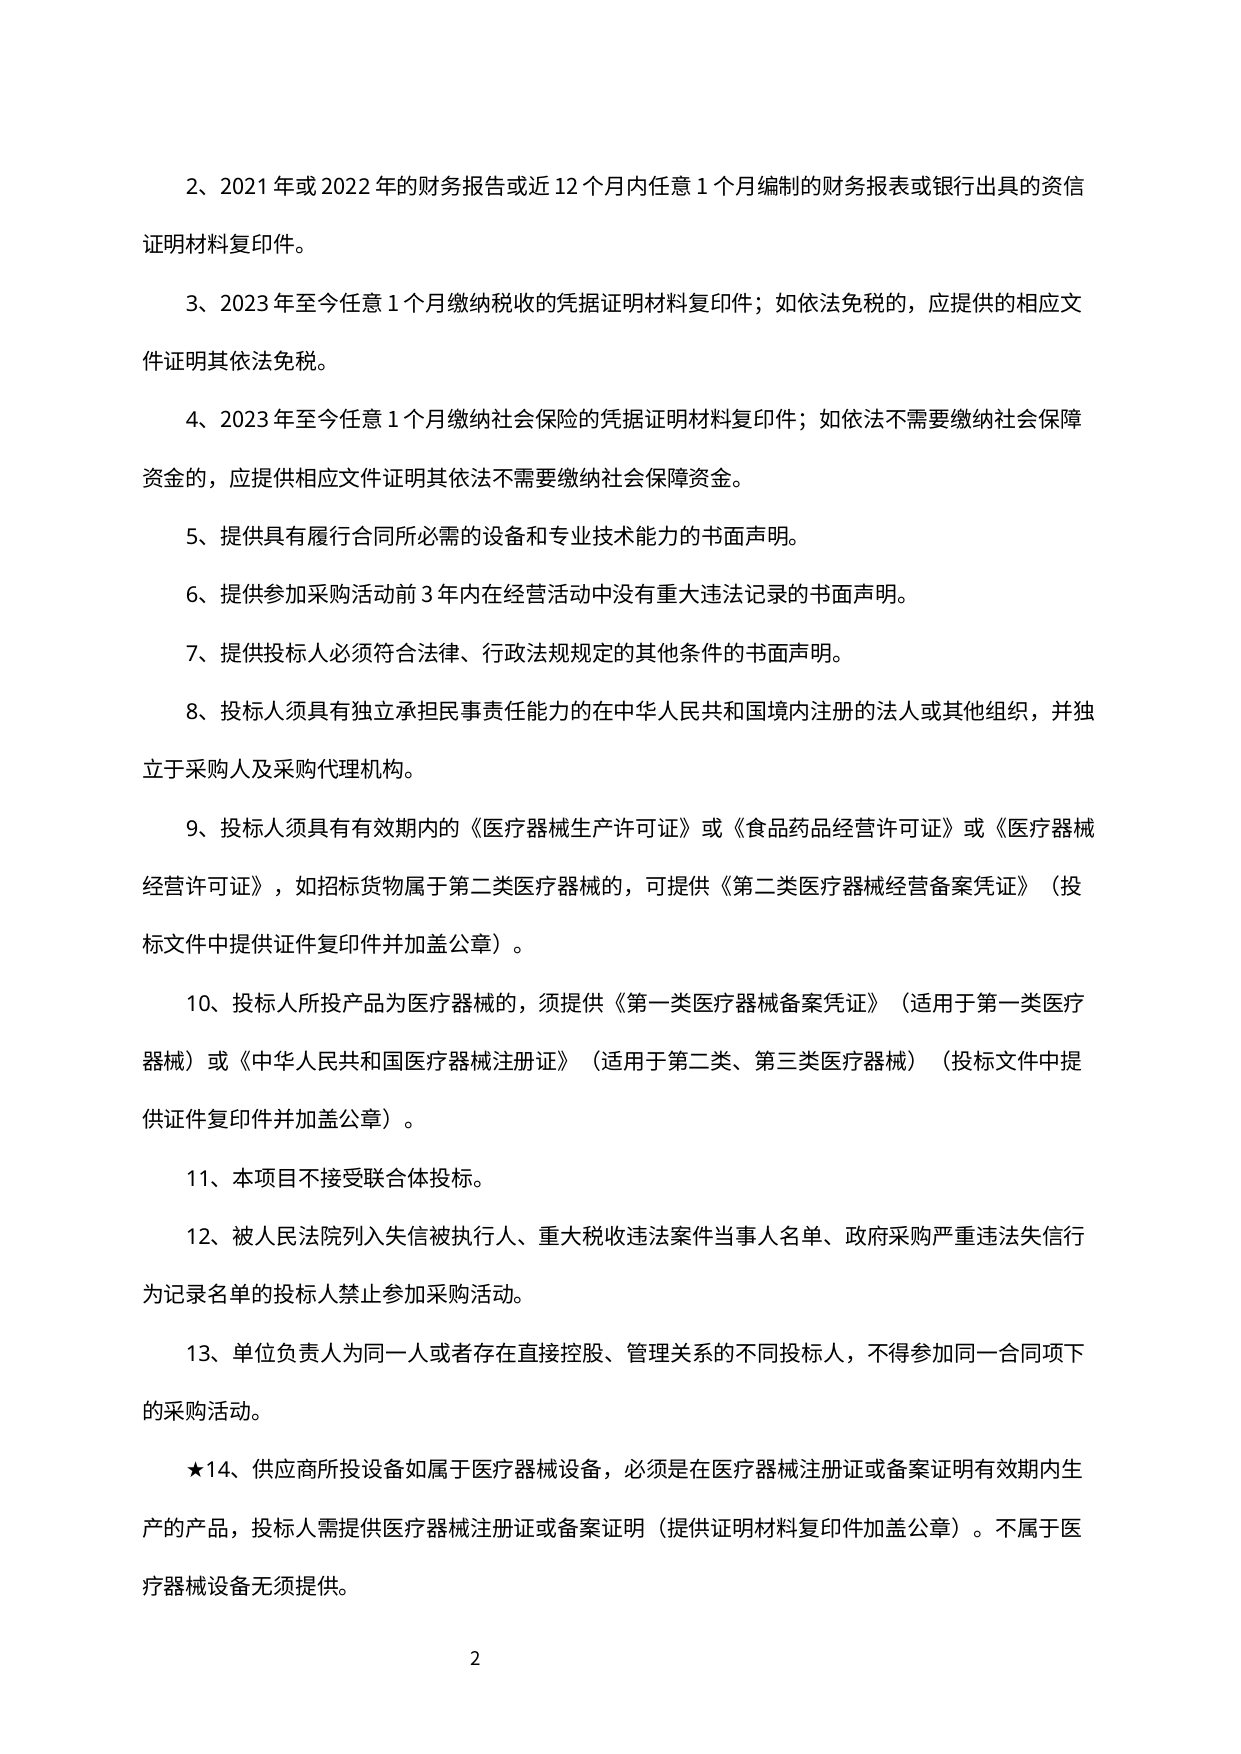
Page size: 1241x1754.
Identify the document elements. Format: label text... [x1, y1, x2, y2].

text ★14、供应商所投设备如属于医疗器械设备，必须是在医疗器械注册证或备案证明有效期内生产的产品，投标人需提供医疗器械注册证或备案证明（提供证明材料复印件加盖公章）。不属于医疗器械设备无须提供。 [142, 1431, 1098, 1606]
text 7、提供投标人必须符合法律、行政法规规定的其他条件的书面声明。 [142, 614, 1098, 673]
text 6、提供参加采购活动前3年内在经营活动中没有重大违法记录的书面声明。 [142, 556, 1098, 614]
text 10、投标人所投产品为医疗器械的，须提供《第一类医疗器械备案凭证》（适用于第一类医疗器械）或《中华人民共和国医疗器械注册证》（适用于第二类、第三类医疗器械）（投标文件中提供证件复印件并加盖公章）。 [142, 964, 1098, 1139]
text 9、投标人须具有有效期内的《医疗器械生产许可证》或《食品药品经营许可证》或《医疗器械经营许可证》，如招标货物属于第二类医疗器械的，可提供《第二类医疗器械经营备案凭证》（投标文件中提供证件复印件并加盖公章）。 [142, 789, 1098, 964]
text 11、本项目不接受联合体投标。 [142, 1139, 1098, 1198]
text 12、被人民法院列入失信被执行人、重大税收违法案件当事人名单、政府采购严重违法失信行为记录名单的投标人禁止参加采购活动。 [142, 1198, 1098, 1314]
text 5、提供具有履行合同所必需的设备和专业技术能力的书面声明。 [142, 498, 1098, 556]
text 8、投标人须具有独立承担民事责任能力的在中华人民共和国境内注册的法人或其他组织，并独立于采购人及采购代理机构。 [142, 673, 1098, 789]
text 4、2023年至今任意1个月缴纳社会保险的凭据证明材料复印件；如依法不需要缴纳社会保障资金的，应提供相应文件证明其依法不需要缴纳社会保障资金。 [142, 381, 1098, 498]
text 2、2021年或2022年的财务报告或近12个月内任意1个月编制的财务报表或银行出具的资信证明材料复印件。 [142, 148, 1098, 264]
text 13、单位负责人为同一人或者存在直接控股、管理关系的不同投标人，不得参加同一合同项下的采购活动。 [142, 1314, 1098, 1431]
text 3、2023年至今任意1个月缴纳税收的凭据证明材料复印件；如依法免税的，应提供的相应文件证明其依法免税。 [142, 264, 1098, 381]
